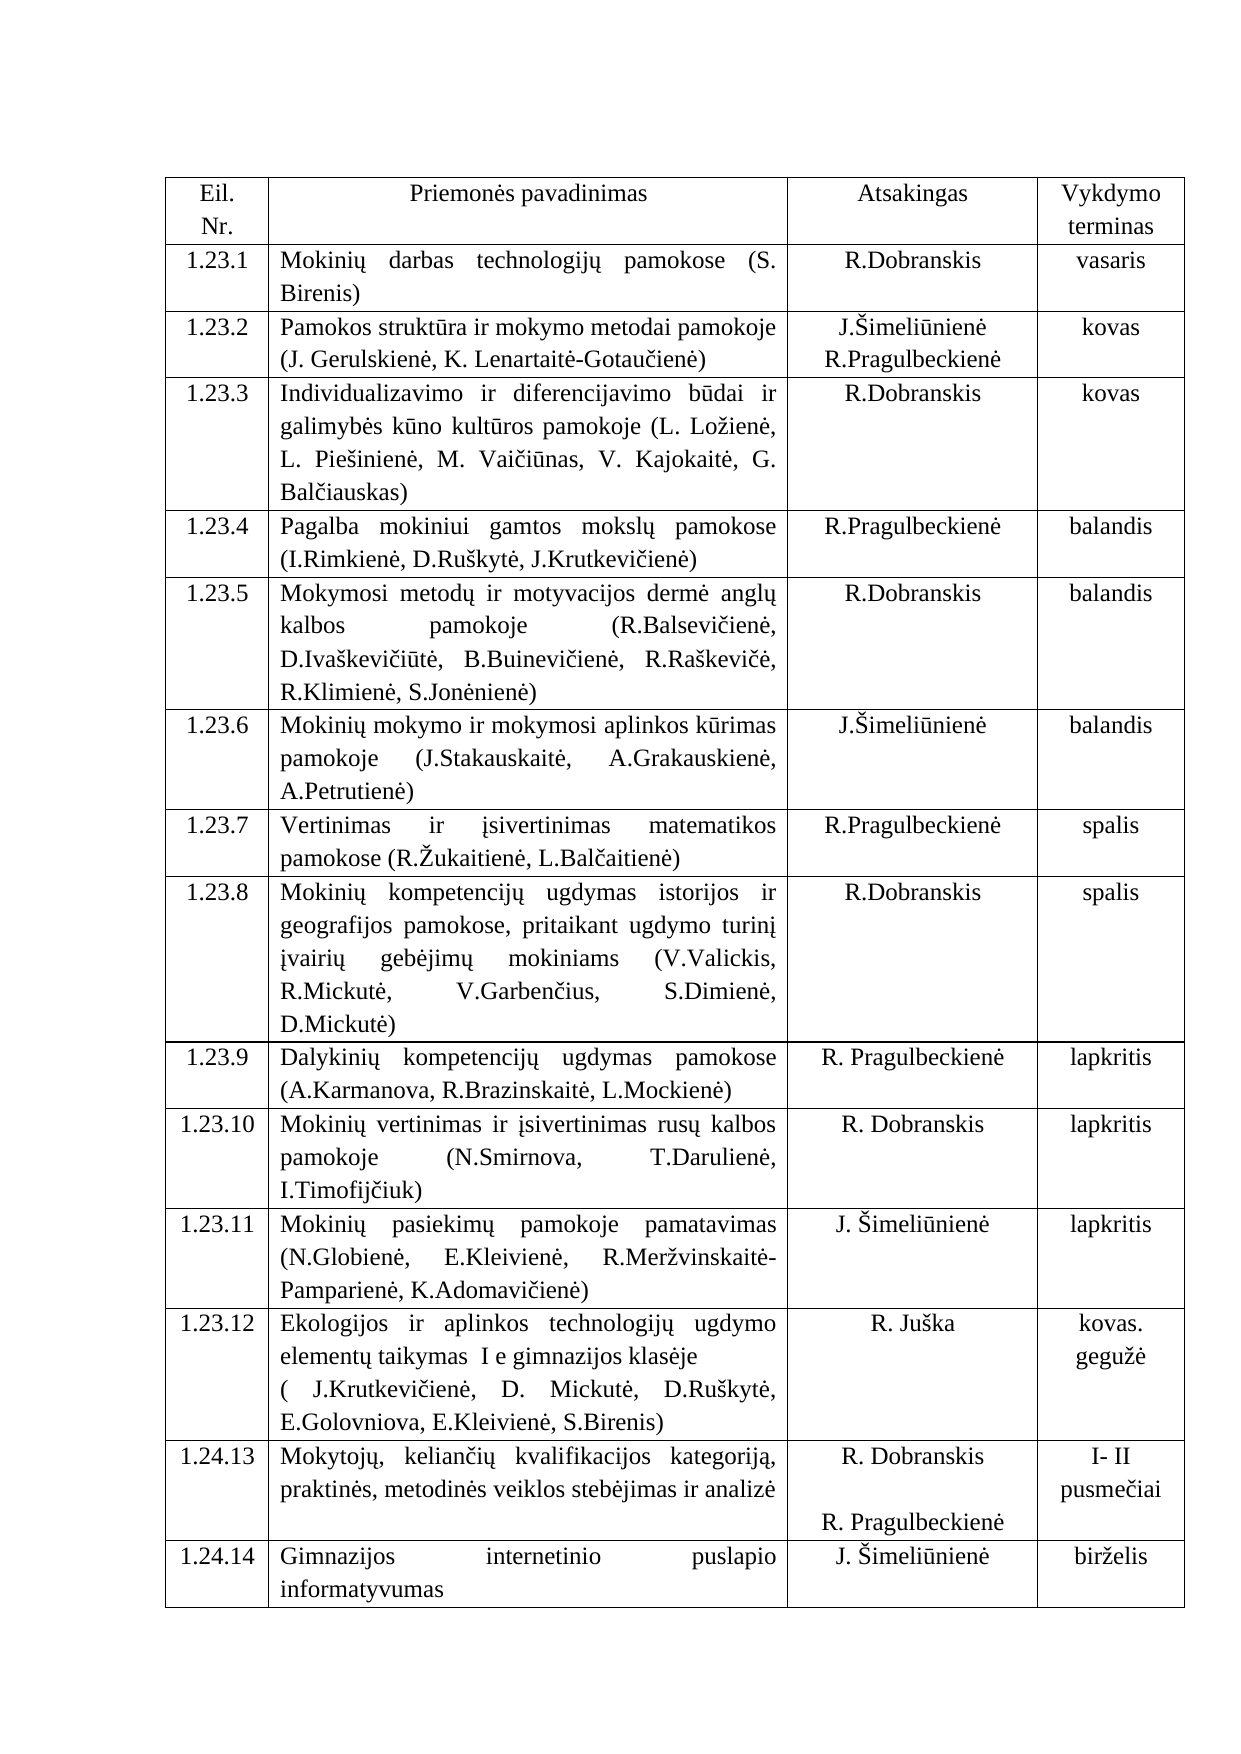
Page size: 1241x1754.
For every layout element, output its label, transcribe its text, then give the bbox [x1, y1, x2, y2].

table_cell vasaris [1038, 245, 1184, 311]
table_cell 1.24.14 [166, 1541, 268, 1607]
table_cell balandis [1038, 710, 1184, 809]
table_cell 1.24.13 [166, 1441, 268, 1540]
table_cell Dalykinių kompetencijų ugdymas pamokose (A.Karmanova, R.Brazinskaitė, L.Mockienė) [269, 1043, 787, 1108]
table_cell R.Pragulbeckienė [788, 810, 1037, 876]
table_cell R.Dobranskis [788, 378, 1037, 510]
table_cell lapkritis [1038, 1109, 1184, 1208]
table_cell R.Pragulbeckienė [788, 511, 1037, 577]
table_cell R. Dobranskis [788, 1109, 1037, 1208]
table_cell lapkritis [1038, 1209, 1184, 1307]
table_cell 1.23.6 [166, 710, 268, 809]
table_cell 1.23.10 [166, 1109, 268, 1208]
table_cell 1.23.4 [166, 511, 268, 577]
table_cell Mokymosi metodų ir motyvacijos dermė anglų kalbos pamokoje (R.Balsevičienė, D.Ivaškevičiūtė, B.Buinevičienė, R.Raškevičė, R.Klimienė, S.Jonėnienė) [269, 578, 787, 709]
table_cell Ekologijos ir aplinkos technologijų ugdymo elementų taikymas I e gimnazijos klasėje ( J.Krutkevičienė, D. Mickutė, D.Ruškytė, E.Golovniova, E.Kleivienė, S.Birenis) [269, 1309, 787, 1440]
table_header Priemonės pavadinimas [269, 178, 787, 244]
table_cell 1.23.5 [166, 578, 268, 709]
table_cell birželis [1038, 1541, 1184, 1607]
table_cell kovas [1038, 312, 1184, 377]
table_cell Mokytojų, keliančių kvalifikacijos kategoriją, praktinės, metodinės veiklos stebėjimas ir analizė [269, 1441, 787, 1540]
table_cell lapkritis [1038, 1043, 1184, 1108]
table_cell spalis [1038, 877, 1184, 1041]
table_cell spalis [1038, 810, 1184, 876]
table_cell 1.23.9 [166, 1043, 268, 1108]
table_cell 1.23.1 [166, 245, 268, 311]
table_cell balandis [1038, 578, 1184, 709]
table_cell 1.23.8 [166, 877, 268, 1041]
table_cell R.Dobranskis [788, 578, 1037, 709]
table_cell J.Šimeliūnienė [788, 710, 1037, 809]
table_cell 1.23.12 [166, 1309, 268, 1440]
table_cell J.Šimeliūnienė R.Pragulbeckienė [788, 312, 1037, 377]
table_cell Mokinių vertinimas ir įsivertinimas rusų kalbos pamokoje (N.Smirnova, T.Darulienė, I.Timofijčiuk) [269, 1109, 787, 1208]
table_cell kovas [1038, 378, 1184, 510]
table_cell Pagalba mokiniui gamtos mokslų pamokose (I.Rimkienė, D.Ruškytė, J.Krutkevičienė) [269, 511, 787, 577]
table_header Eil. Nr. [166, 178, 268, 244]
table_cell R.Dobranskis [788, 245, 1037, 311]
table_cell Mokinių pasiekimų pamokoje pamatavimas (N.Globienė, E.Kleivienė, R.Meržvinskaitė- Pamparienė, K.Adomavičienė) [269, 1209, 787, 1307]
table_cell I- II pusmečiai [1038, 1441, 1184, 1540]
table_cell Gimnazijos internetinio puslapio informatyvumas [269, 1541, 787, 1607]
table_header Vykdymo terminas [1038, 178, 1184, 244]
table_cell R. Juška [788, 1309, 1037, 1440]
table_cell Individualizavimo ir diferencijavimo būdai ir galimybės kūno kultūros pamokoje (L. Ložienė, L. Piešinienė, M. Vaičiūnas, V. Kajokaitė, G. Balčiauskas) [269, 378, 787, 510]
table_cell Mokinių darbas technologijų pamokose (S. Birenis) [269, 245, 787, 311]
table_cell Pamokos struktūra ir mokymo metodai pamokoje (J. Gerulskienė, K. Lenartaitė-Gotaučienė) [269, 312, 787, 377]
table_cell balandis [1038, 511, 1184, 577]
table_cell J. Šimeliūnienė [788, 1541, 1037, 1607]
table_cell R. Pragulbeckienė [788, 1043, 1037, 1108]
table_cell 1.23.7 [166, 810, 268, 876]
table_cell 1.23.11 [166, 1209, 268, 1307]
table_cell Mokinių kompetencijų ugdymas istorijos ir geografijos pamokose, pritaikant ugdymo turinį įvairių gebėjimų mokiniams (V.Valickis, R.Mickutė, V.Garbenčius, S.Dimienė, D.Mickutė) [269, 877, 787, 1041]
table_cell R.Dobranskis [788, 877, 1037, 1041]
table_header Atsakingas [788, 178, 1037, 244]
table_cell R. Dobranskis R. Pragulbeckienė [788, 1441, 1037, 1540]
table_cell 1.23.3 [166, 378, 268, 510]
table_cell J. Šimeliūnienė [788, 1209, 1037, 1307]
table_cell Vertinimas ir įsivertinimas matematikos pamokose (R.Žukaitienė, L.Balčaitienė) [269, 810, 787, 876]
table_cell 1.23.2 [166, 312, 268, 377]
table_cell kovas. gegužė [1038, 1309, 1184, 1440]
table_cell Mokinių mokymo ir mokymosi aplinkos kūrimas pamokoje (J.Stakauskaitė, A.Grakauskienė, A.Petrutienė) [269, 710, 787, 809]
